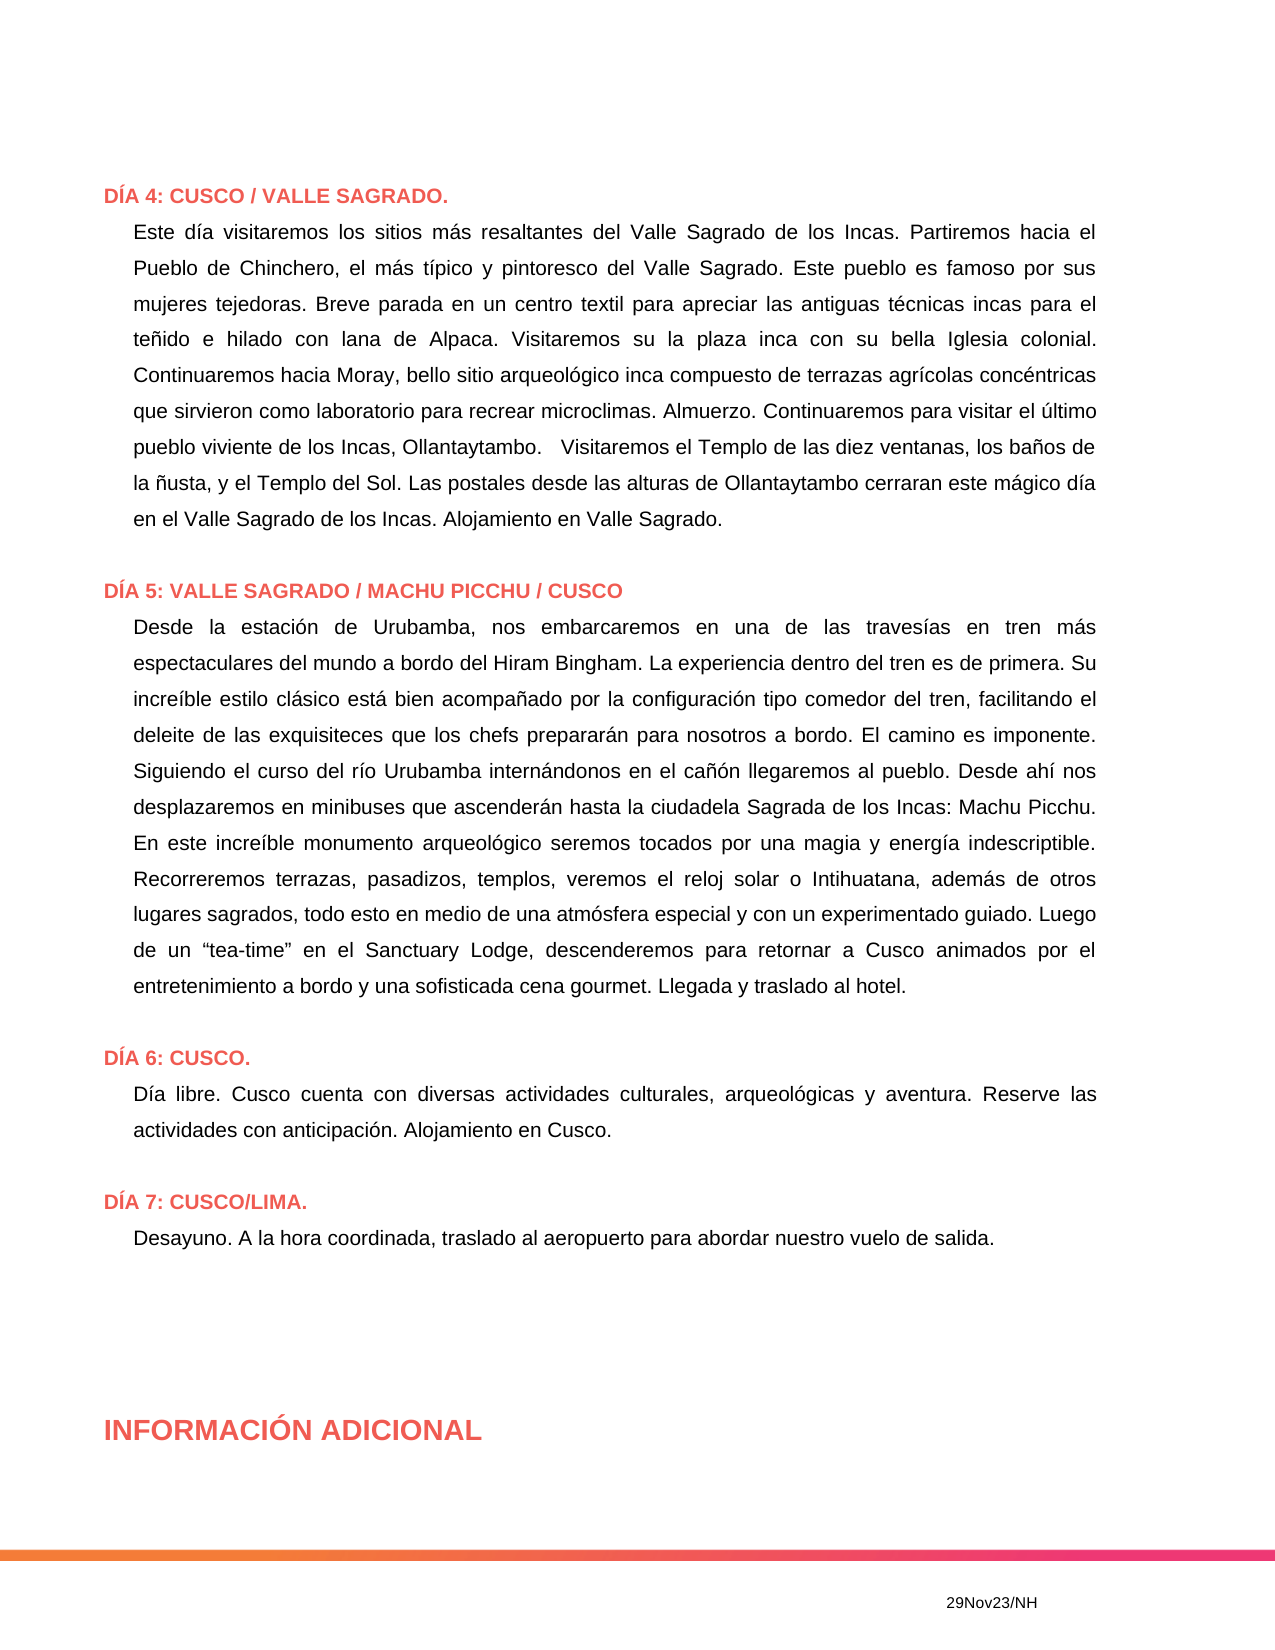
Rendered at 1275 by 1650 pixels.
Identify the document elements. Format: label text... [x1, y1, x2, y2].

text DÍA 6: CUSCO. [103, 1046, 1098, 1070]
text Este día visitaremos los sitios más resaltantes del Valle Sagrado de los Incas. Partiremos hacia el Pueblo de Chinchero, el más típico y pintoresco del Valle Sagrado. Este pueblo es famoso por sus mujeres tejedoras. Breve parada en un centro textil para apreciar las antiguas técnicas incas para el teñido e hilado con lana de Alpaca. Visitaremos su la plaza inca con su bella Iglesia colonial. Continuaremos hacia Moray, bello sitio arqueológico inca compuesto de terrazas agrícolas concéntricas que sirvieron como laboratorio para recrear microclimas. Almuerzo. Continuaremos para visitar el último pueblo viviente de los Incas, Ollantaytambo. Visitaremos el Templo de las diez ventanas, los baños de la ñusta, y el Templo del Sol. Las postales desde las alturas de Ollantaytambo cerraran este mágico día en el Valle Sagrado de los Incas. Alojamiento en Valle Sagrado. [133, 219, 1098, 531]
text DÍA 5: VALLE SAGRADO / MACHU PICCHU / CUSCO [103, 579, 1098, 603]
picture [0, 1547, 1275, 1561]
text INFORMACIÓN ADICIONAL [103, 1413, 1098, 1446]
text DÍA 7: CUSCO/LIMA. [103, 1190, 1098, 1214]
text Desde la estación de Urubamba, nos embarcaremos en una de las travesías en tren más espectaculares del mundo a bordo del Hiram Bingham. La experiencia dentro del tren es de primera. Su increíble estilo clásico está bien acompañado por la configuración tipo comedor del tren, facilitando el deleite de las exquisiteces que los chefs prepararán para nosotros a bordo. El camino es imponente. Siguiendo el curso del río Urubamba internándonos en el cañón llegaremos al pueblo. Desde ahí nos desplazaremos en minibuses que ascenderán hasta la ciudadela Sagrada de los Incas: Machu Picchu. En este increíble monumento arqueológico seremos tocados por una magia y energía indescriptible. Recorreremos terrazas, pasadizos, templos, veremos el reloj solar o Intihuatana, además de otros lugares sagrados, todo esto en medio de una atmósfera especial y con un experimentado guiado. Luego de un “tea-time” en el Sanctuary Lodge, descenderemos para retornar a Cusco animados por el entretenimiento a bordo y una sofisticada cena gourmet. Llegada y traslado al hotel. [133, 615, 1098, 998]
text DÍA 4: CUSCO / VALLE SAGRADO. [103, 183, 1098, 207]
text Desayuno. A la hora coordinada, traslado al aeropuerto para abordar nuestro vuelo de salida. [133, 1226, 1098, 1250]
text Día libre. Cusco cuenta con diversas actividades culturales, arqueológicas y aventura. Reserve las actividades con anticipación. Alojamiento en Cusco. [133, 1082, 1098, 1142]
